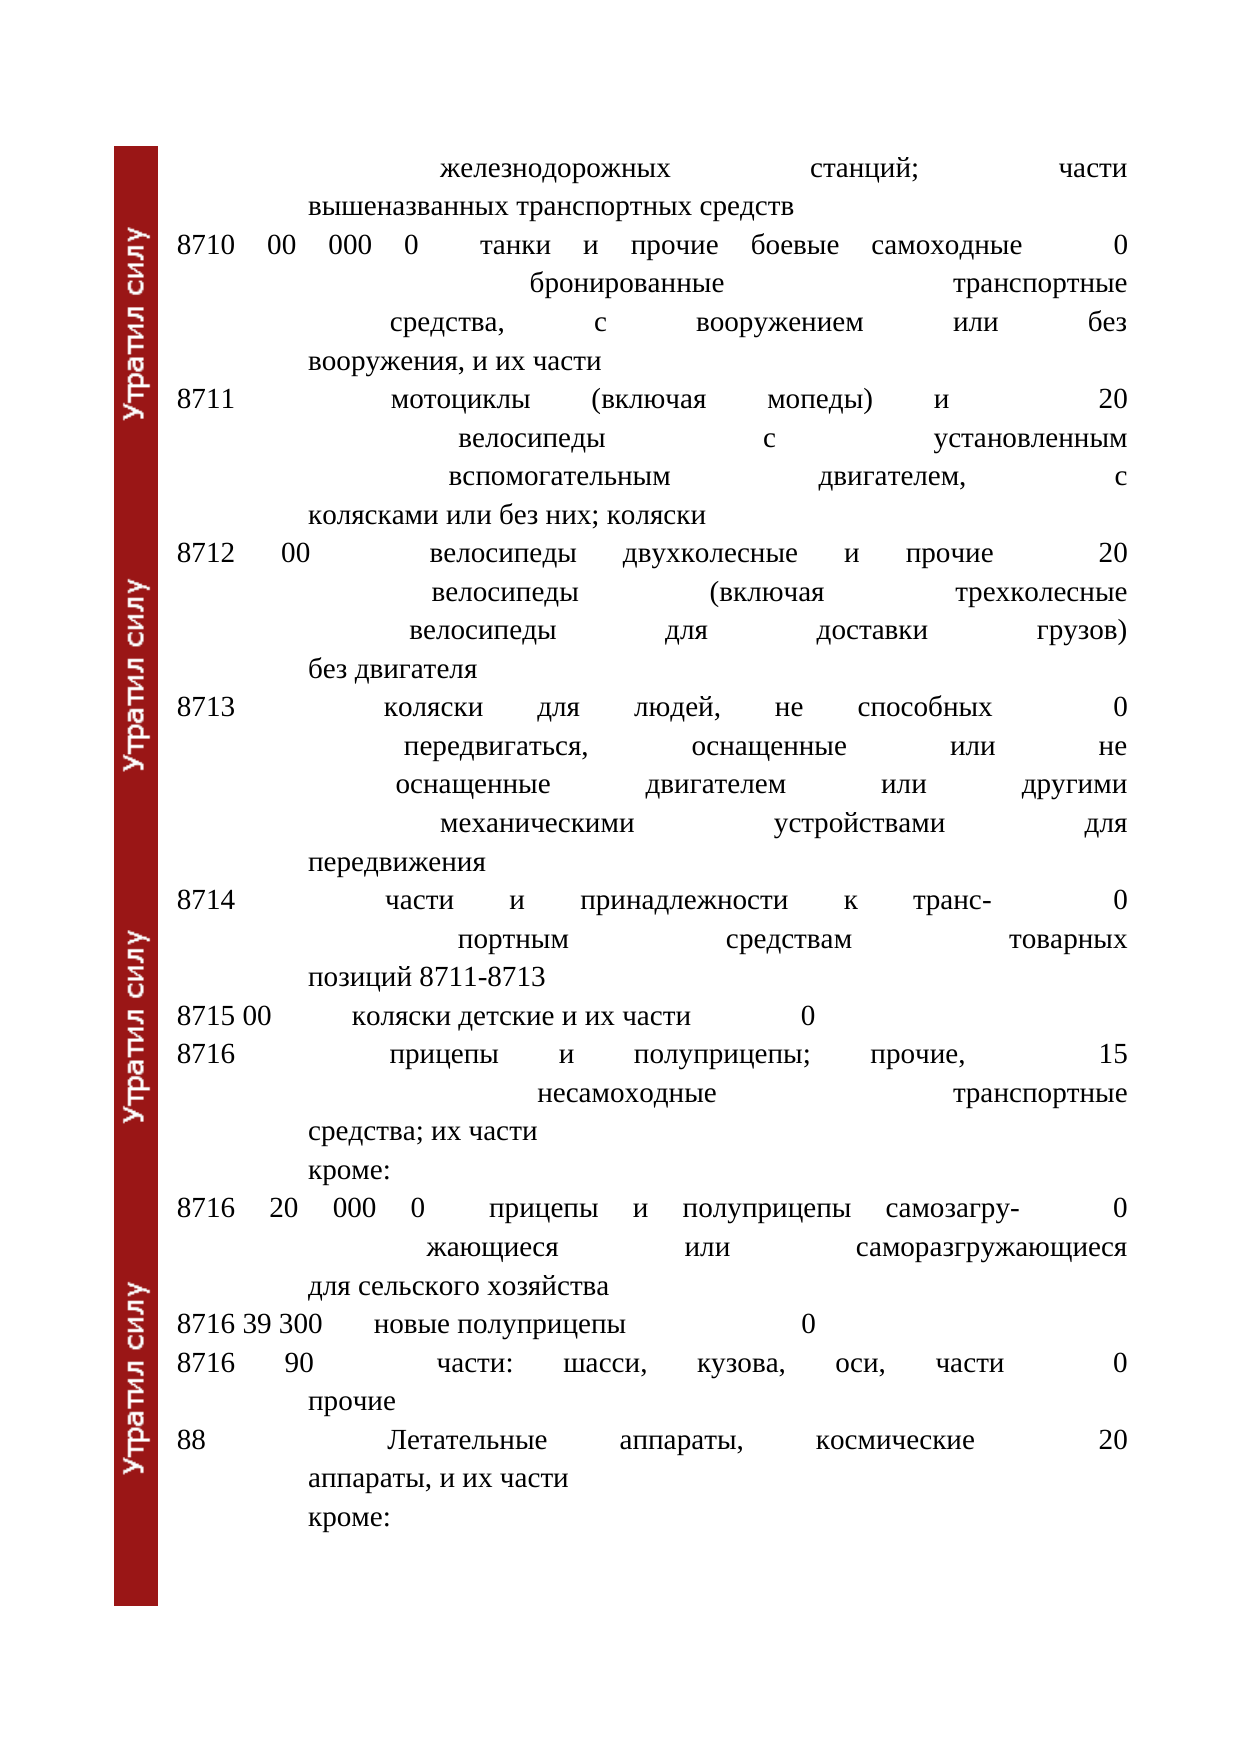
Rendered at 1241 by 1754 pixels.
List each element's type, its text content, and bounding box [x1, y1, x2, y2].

picture [114, 1186, 158, 1191]
picture [114, 376, 158, 381]
picture [114, 993, 158, 998]
picture [114, 1532, 158, 1606]
picture [114, 1494, 158, 1499]
picture [114, 1031, 158, 1036]
picture [114, 1147, 158, 1152]
picture [114, 1417, 158, 1422]
text 8713 коляски для людей, не способных 0 передвигаться, оснащенные или не оснащенные двигателем или другими механическими устройствами для передвижения [112, 689, 1128, 877]
picture [114, 530, 158, 535]
text кроме: [112, 1152, 1128, 1186]
text 88 Летательные аппараты, космические 20 аппараты, и их части [112, 1422, 1128, 1494]
text 8716 90 части: шасси, кузова, оси, части 0 прочие [112, 1345, 1128, 1417]
text 8712 00 велосипеды двухколесные и прочие 20 велосипеды (включая трехколесные велосипеды для доставки грузов) без двигателя [112, 535, 1128, 684]
text 8711 мотоциклы (включая мопеды) и 20 велосипеды с установленным вспомогательным двигателем, с колясками или без них; коляски [112, 381, 1128, 530]
text 8716 прицепы и полуприцепы; прочие, 15 несамоходные транспортные средства; их части [112, 1036, 1128, 1147]
picture [114, 1301, 158, 1306]
text кроме: [112, 1499, 1128, 1532]
text 8716 20 000 0 прицепы и полуприцепы самозагру- 0 жающиеся или саморазгружающиеся для сельского хозяйства [112, 1191, 1128, 1301]
picture [114, 1340, 158, 1345]
picture [114, 877, 158, 882]
text 8716 39 300 новые полуприцепы 0 [112, 1306, 1128, 1340]
picture [114, 684, 158, 689]
text 8710 00 000 0 танки и прочие боевые самоходные 0 бронированные транспортные средства, с вооружением или без вооружения, и их части [112, 227, 1128, 376]
picture [114, 146, 158, 150]
text 8714 части и принадлежности к транс- 0 портным средствам товарных позиций 8711-8713 [112, 882, 1128, 993]
picture [114, 222, 158, 227]
text 8715 00 коляски детские и их части 0 [112, 998, 1128, 1031]
